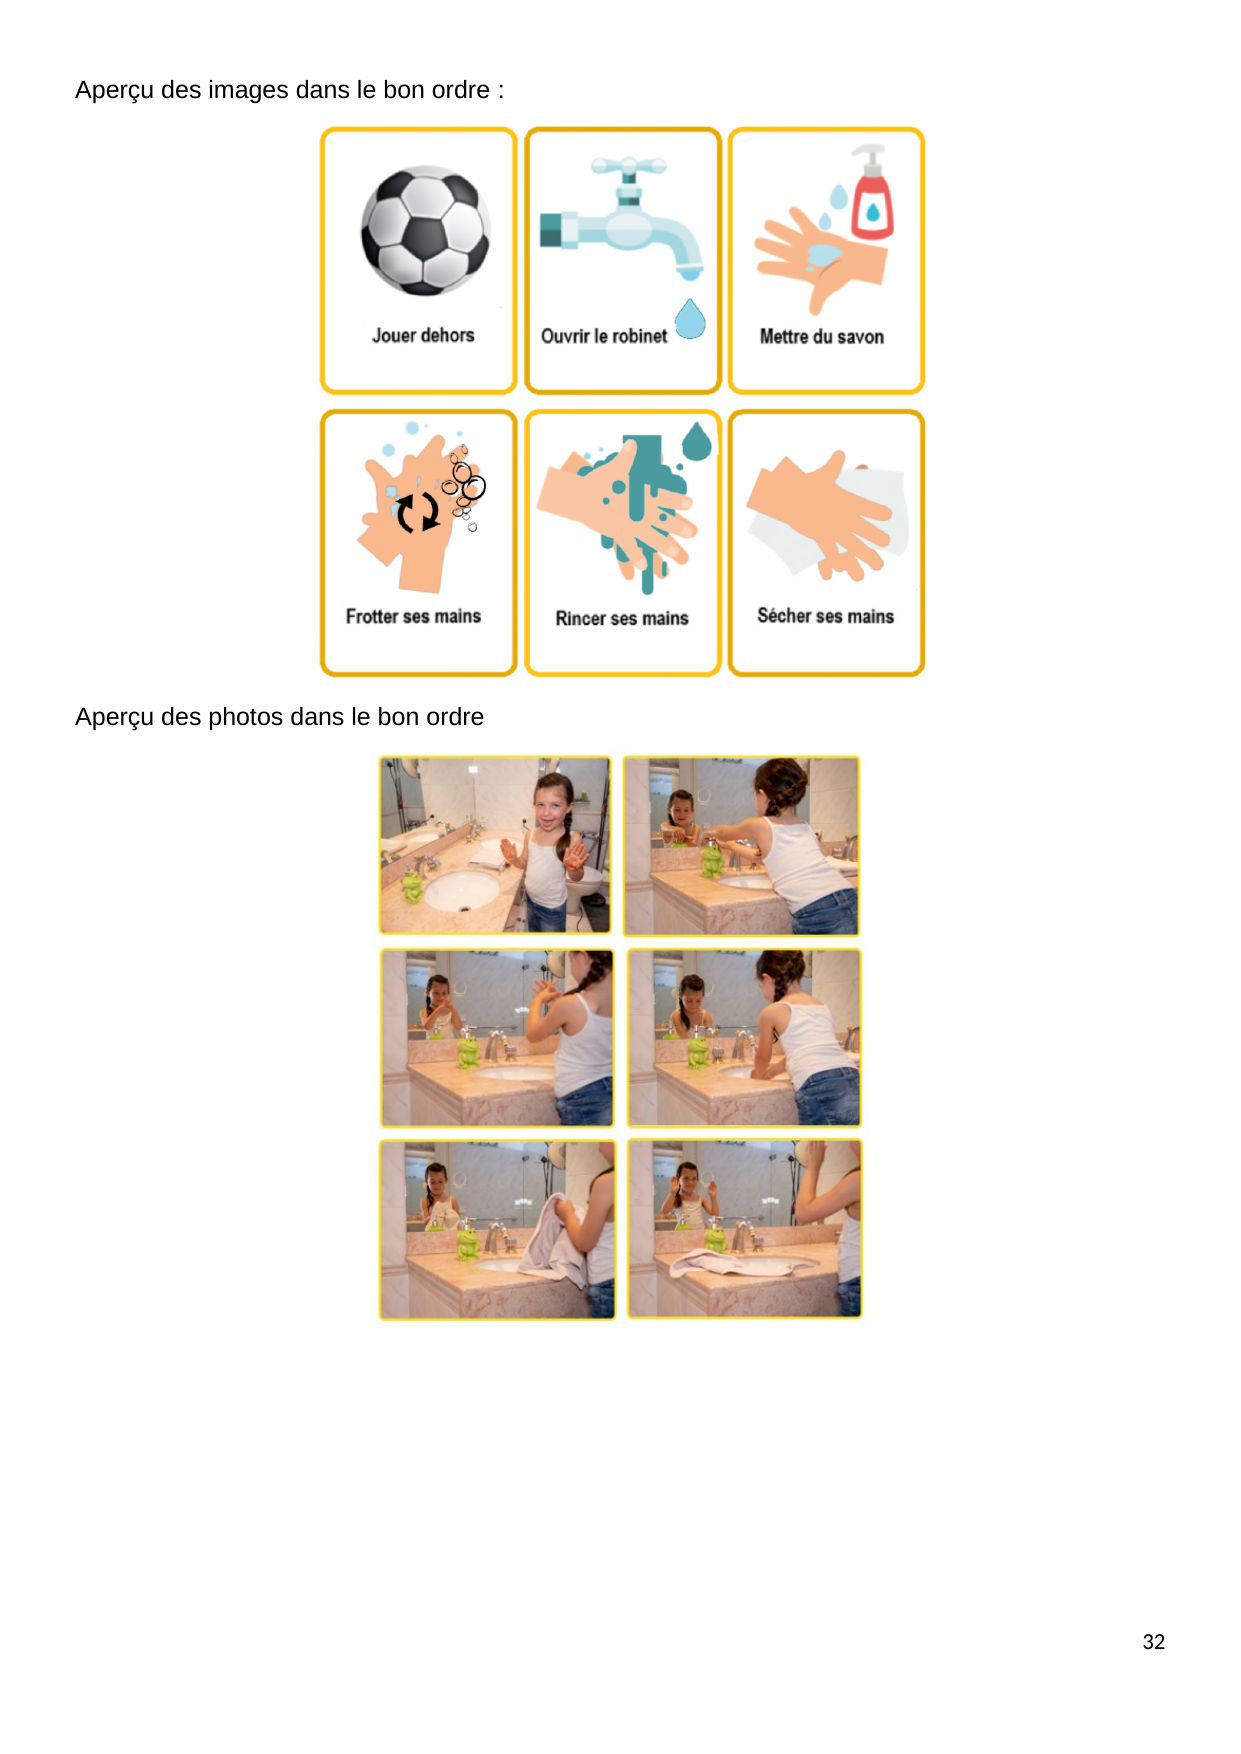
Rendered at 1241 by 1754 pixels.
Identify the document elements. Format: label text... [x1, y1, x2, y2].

picture [370, 749, 870, 1324]
text Aperçu des images dans le bon ordre : [75, 75, 1165, 104]
text Aperçu des photos dans le bon ordre [75, 702, 1165, 731]
picture [312, 123, 929, 684]
